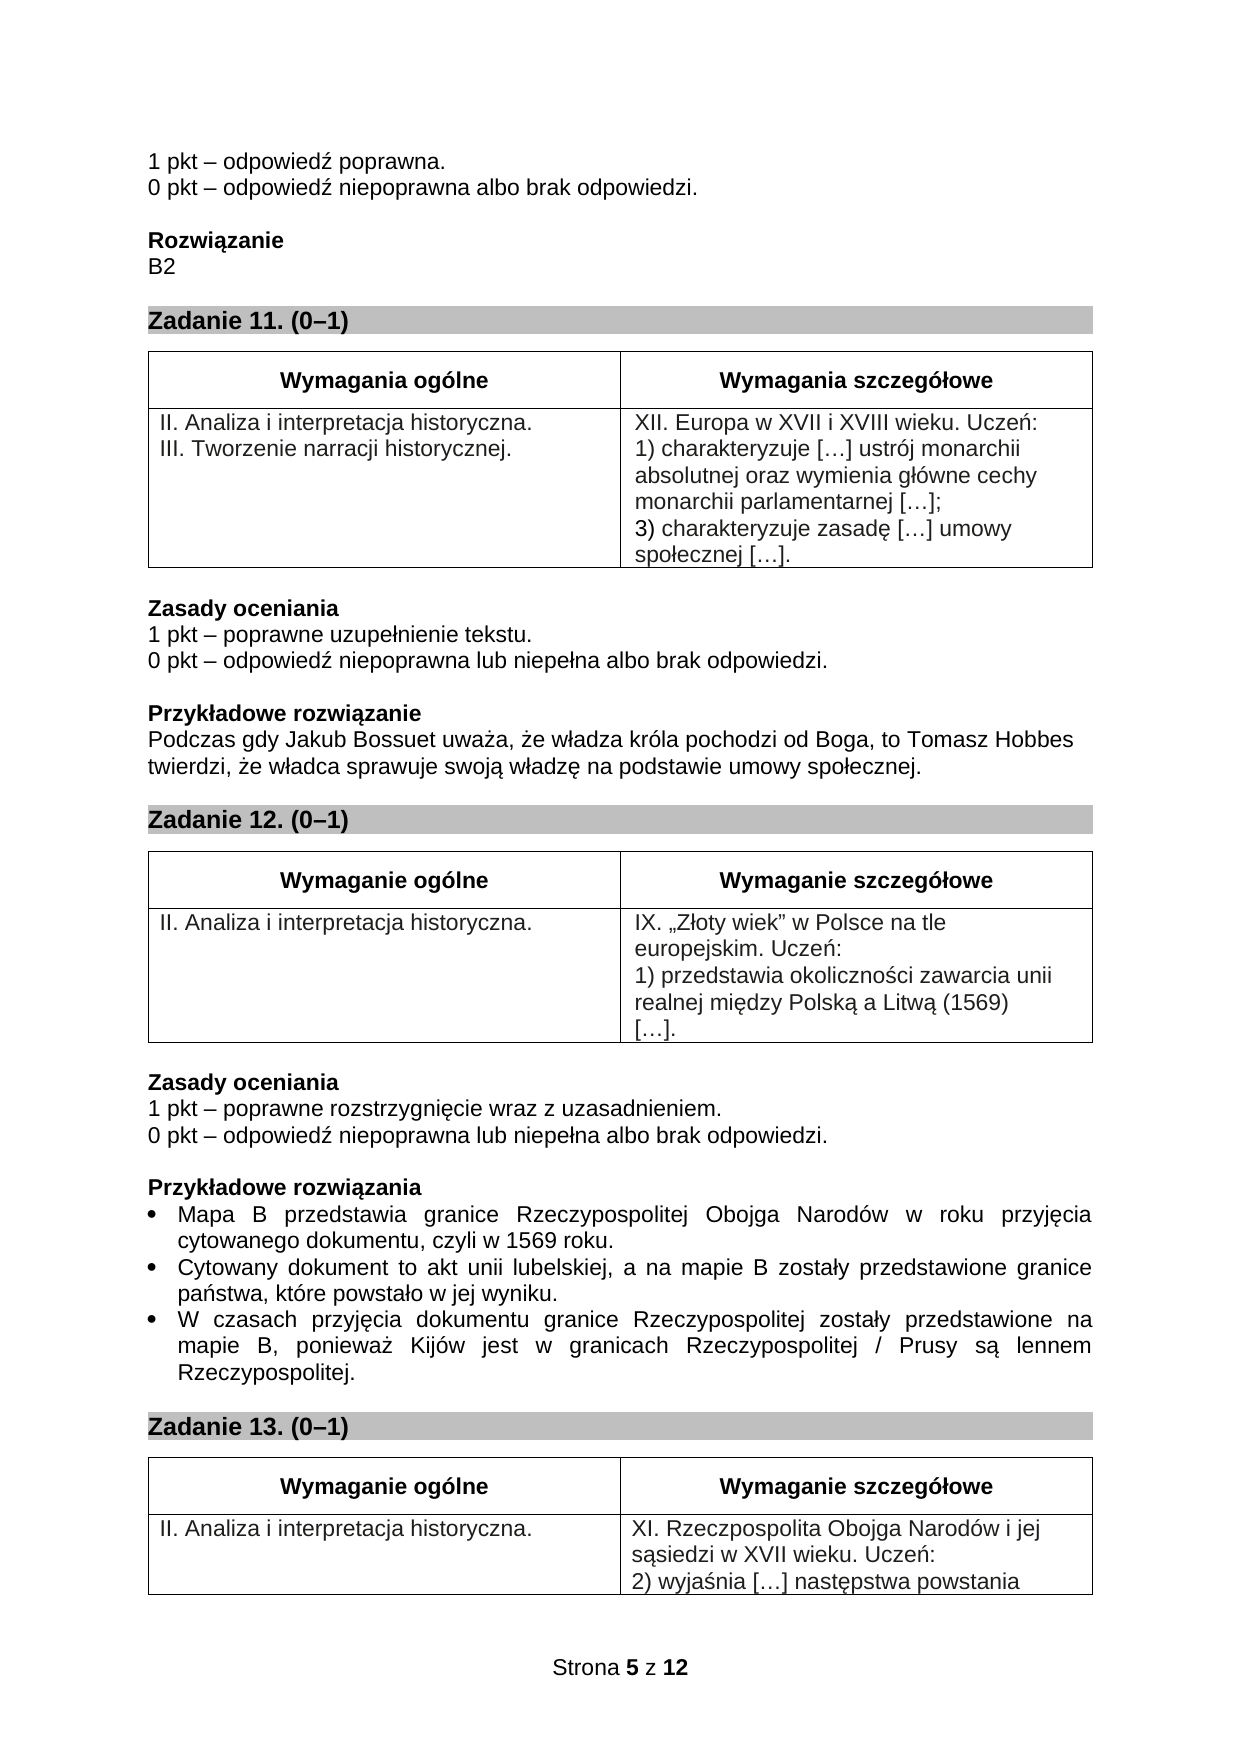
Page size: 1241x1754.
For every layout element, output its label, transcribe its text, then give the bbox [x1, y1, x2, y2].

text 1 pkt – poprawne rozstrzygnięcie wraz z uzasadnieniem. [148, 1095, 1093, 1122]
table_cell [621, 1515, 1092, 1594]
text Przykładowe rozwiązania [148, 1174, 1093, 1201]
list Cytowany dokument to akt unii lubelskiej, a na mapie B zostały przedstawione granice państwa, które powstało w jej wyniku. [148, 1253, 1093, 1306]
table_cell XII. Europa w XVII i XVIII wieku. Uczeń: 1) charakteryzuje […] ustrój monarchii absolutnej oraz wymienia główne cechy monarchii parlamentarnej […]; 3) charakteryzuje zasadę […] umowy społecznej […]. [621, 409, 1092, 567]
table_header Wymagania ogólne [149, 352, 620, 408]
text Zasady oceniania [148, 1069, 1093, 1095]
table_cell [149, 1515, 620, 1594]
table_header Wymaganie ogólne [149, 1458, 620, 1514]
table_header Wymaganie szczegółowe [621, 852, 1092, 908]
list W czasach przyjęcia dokumentu granice Rzeczypospolitej zostały przedstawione na mapie B, ponieważ Kijów jest w granicach Rzeczypospolitej / Prusy są lennem Rzeczypospolitej. [148, 1306, 1093, 1385]
text 0 pkt – odpowiedź niepoprawna lub niepełna albo brak odpowiedzi. [148, 1122, 1093, 1148]
table_cell II. Analiza i interpretacja historyczna. [149, 909, 620, 1042]
text Podczas gdy Jakub Bossuet uważa, że władza króla pochodzi od Boga, to Tomasz Hobbes twierdzi, że władca sprawuje swoją władzę na podstawie umowy społecznej. [148, 726, 1093, 779]
text Zadanie 11. (0–1) [148, 306, 1093, 334]
table_header Wymagania szczegółowe [621, 352, 1092, 408]
text 1 pkt – poprawne uzupełnienie tekstu. [148, 621, 1093, 647]
text Zasady oceniania [148, 594, 1093, 621]
table_header Wymaganie szczegółowe [621, 1458, 1092, 1514]
table_cell II. Analiza i interpretacja historyczna. III. Tworzenie narracji historycznej. [149, 409, 620, 567]
text 1 pkt – odpowiedź poprawna. [148, 148, 1093, 174]
text Rozwiązanie [148, 227, 1093, 253]
text 0 pkt – odpowiedź niepoprawna albo brak odpowiedzi. [148, 174, 1093, 200]
text B2 [148, 253, 1093, 279]
table_header Wymaganie ogólne [149, 852, 620, 908]
text Zadanie 12. (0–1) [148, 805, 1093, 834]
table_cell IX. „Złoty wiek” w Polsce na tle europejskim. Uczeń: 1) przedstawia okoliczności zawarcia unii realnej między Polską a Litwą (1569) […]. [621, 909, 1092, 1042]
list Mapa B przedstawia granice Rzeczypospolitej Obojga Narodów w roku przyjęcia cytowanego dokumentu, czyli w 1569 roku. [148, 1201, 1093, 1253]
text Zadanie 13. (0–1) [148, 1412, 1093, 1440]
text Przykładowe rozwiązanie [148, 700, 1093, 726]
text 0 pkt – odpowiedź niepoprawna lub niepełna albo brak odpowiedzi. [148, 647, 1093, 674]
